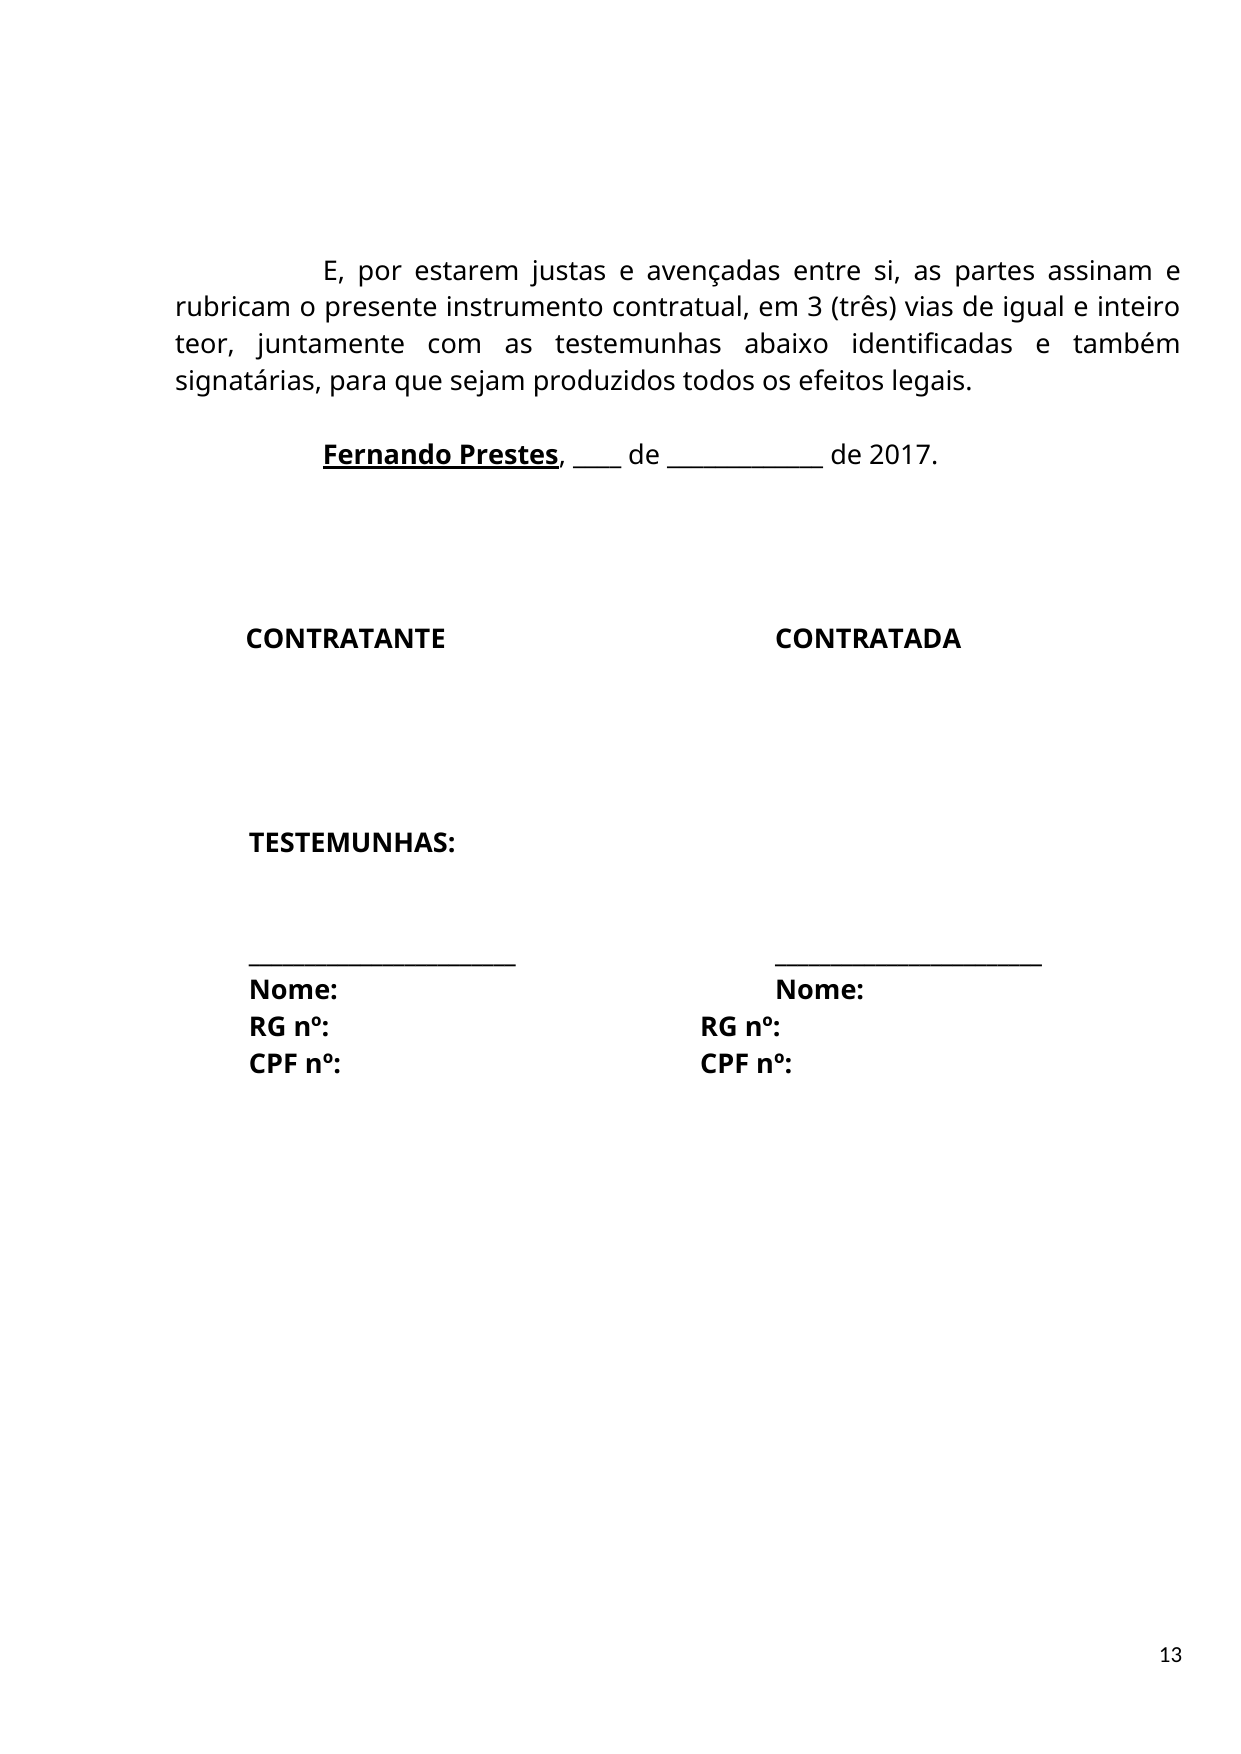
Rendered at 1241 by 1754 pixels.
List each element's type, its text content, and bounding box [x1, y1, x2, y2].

text CONTRATANTE CONTRATADA [175, 620, 1182, 657]
text TESTEMUNHAS: [175, 823, 1182, 860]
text Nome: Nome: [175, 971, 1182, 1008]
text Fernando Prestes, ____ de _____________ de 2017. [175, 435, 1182, 472]
text RG nº: RG nº: [175, 1008, 1182, 1044]
text CPF nº: CPF nº: [116, 1044, 1182, 1081]
text ________________________ ________________________ [175, 934, 1182, 971]
text E, por estarem justas e avençadas entre si, as partes assinam e rubricam o presente instrumento contratual, em 3 (três) vias de igual e inteiro teor, juntamente com as testemunhas abaixo identificadas e também signatárias, para que sejam produzidos todos os efeitos legais. [175, 251, 1182, 398]
